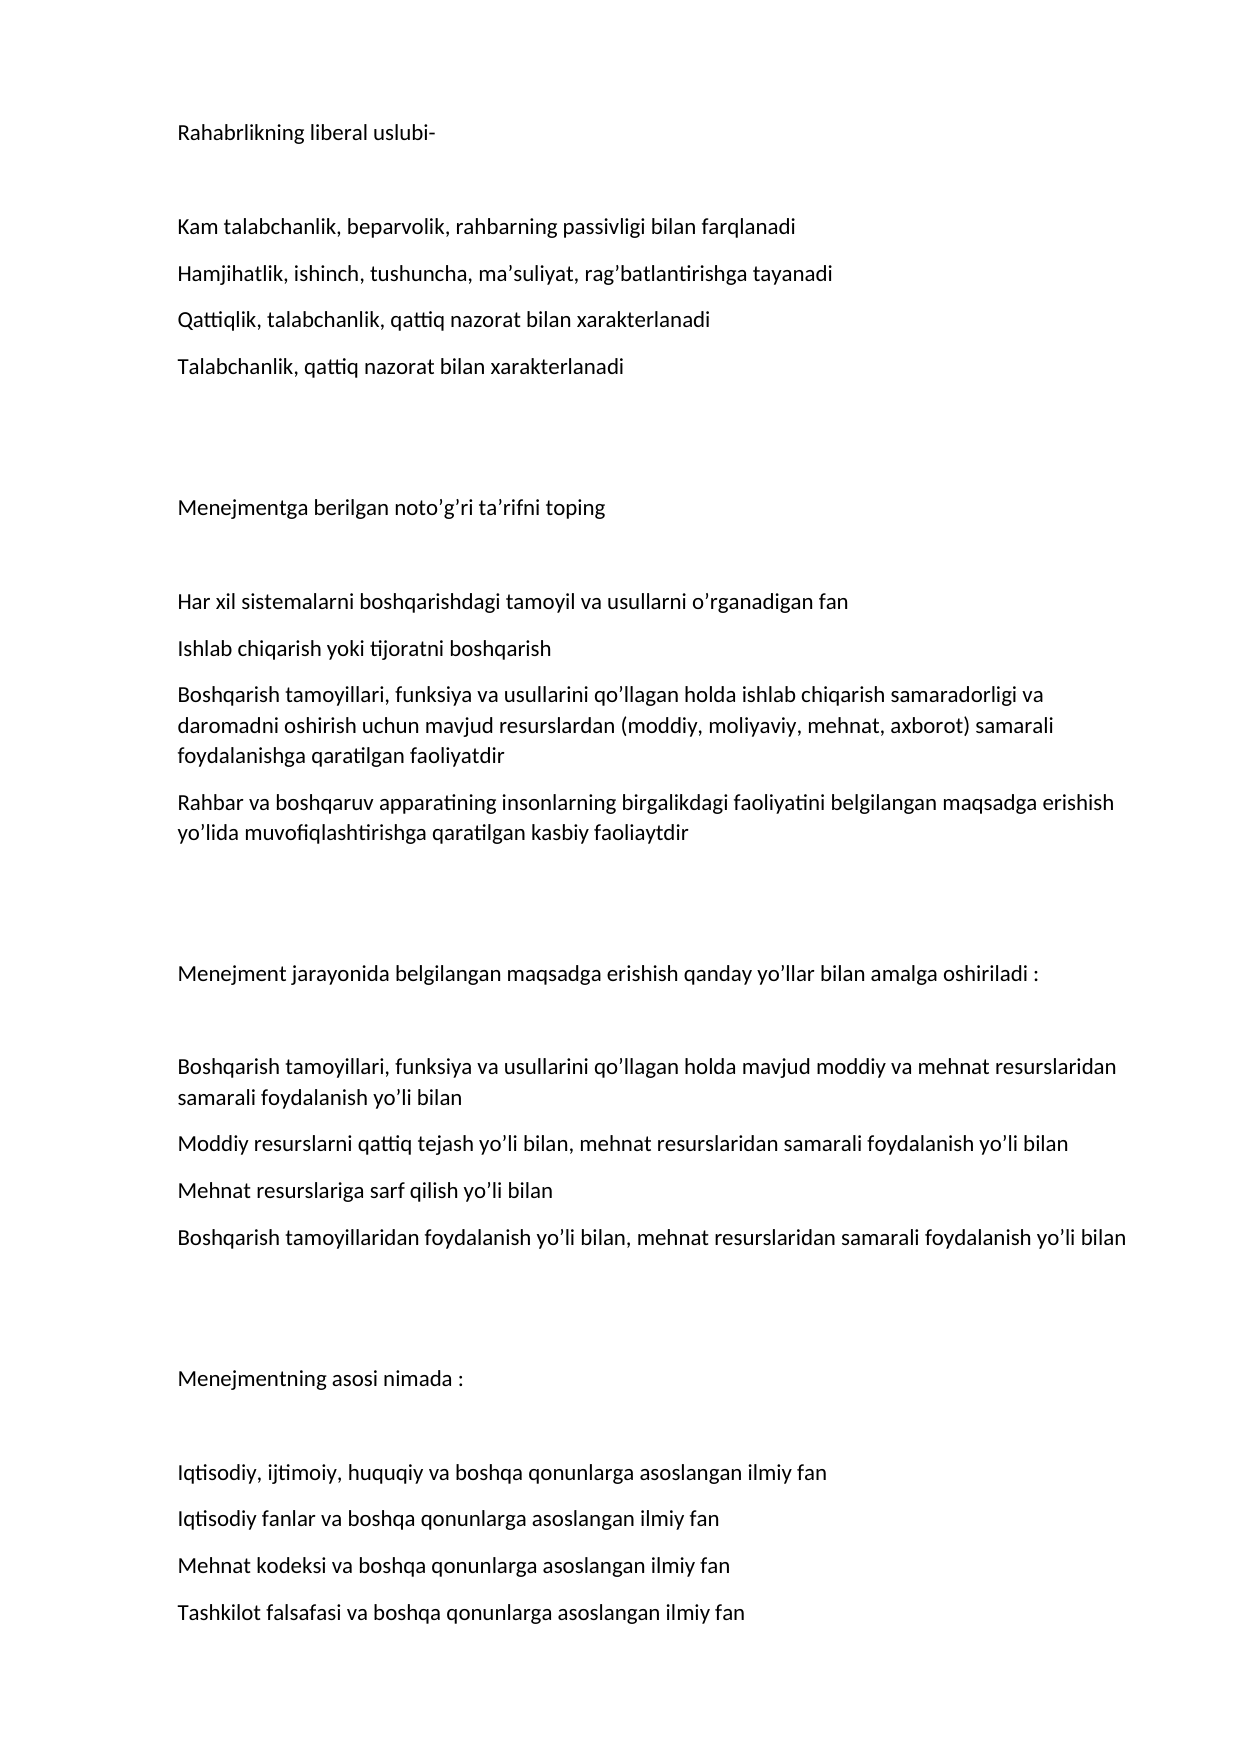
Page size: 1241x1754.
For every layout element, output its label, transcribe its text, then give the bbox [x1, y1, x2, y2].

text Mehnat kodeksi va boshqa qonunlarga asoslangan ilmiy fan [177, 1551, 1152, 1579]
text Iqtisodiy, ijtimoiy, huquqiy va boshqa qonunlarga asoslangan ilmiy fan [177, 1458, 1152, 1486]
text Menejment jarayonida belgilangan maqsadga erishish qanday yo’llar bilan amalga oshiriladi : [177, 959, 1152, 987]
text Moddiy resurslarni qattiq tejash yo’li bilan, mehnat resurslaridan samarali foydalanish yo’li bilan [177, 1129, 1152, 1158]
text Rahbar va boshqaruv apparatining insonlarning birgalikdagi faoliyatini belgilangan maqsadga erishish yo’lida muvofiqlashtirishga qaratilgan kasbiy faoliaytdir [177, 788, 1152, 846]
text Talabchanlik, qattiq nazorat bilan xarakterlanadi [177, 352, 1152, 381]
text Boshqarish tamoyillari, funksiya va usullarini qo’llagan holda ishlab chiqarish samaradorligi va daromadni oshirish uchun mavjud resurslardan (moddiy, moliyaviy, mehnat, axborot) samarali foydalanishga qaratilgan faoliyatdir [177, 681, 1152, 769]
text Boshqarish tamoyillaridan foydalanish yo’li bilan, mehnat resurslaridan samarali foydalanish yo’li bilan [177, 1223, 1152, 1251]
text Mehnat resurslariga sarf qilish yo’li bilan [177, 1176, 1152, 1204]
text Har xil sistemalarni boshqarishdagi tamoyil va usullarni o’rganadigan fan [177, 587, 1152, 615]
text Menejmentga berilgan noto’g’ri ta’rifni toping [177, 493, 1152, 521]
text Menejmentning asosi nimada : [177, 1364, 1152, 1392]
text Rahabrlikning liberal uslubi- [177, 118, 1152, 146]
text Boshqarish tamoyillari, funksiya va usullarini qo’llagan holda mavjud moddiy va mehnat resurslaridan samarali foydalanish yo’li bilan [177, 1052, 1152, 1111]
text Hamjihatlik, ishinch, tushuncha, ma’suliyat, rag’batlantirishga tayanadi [177, 259, 1152, 287]
text Ishlab chiqarish yoki tijoratni boshqarish [177, 634, 1152, 662]
text Qattiqlik, talabchanlik, qattiq nazorat bilan xarakterlanadi [177, 306, 1152, 334]
text Tashkilot falsafasi va boshqa qonunlarga asoslangan ilmiy fan [177, 1598, 1152, 1626]
text Iqtisodiy fanlar va boshqa qonunlarga asoslangan ilmiy fan [177, 1504, 1152, 1533]
text Kam talabchanlik, beparvolik, rahbarning passivligi bilan farqlanadi [177, 212, 1152, 240]
